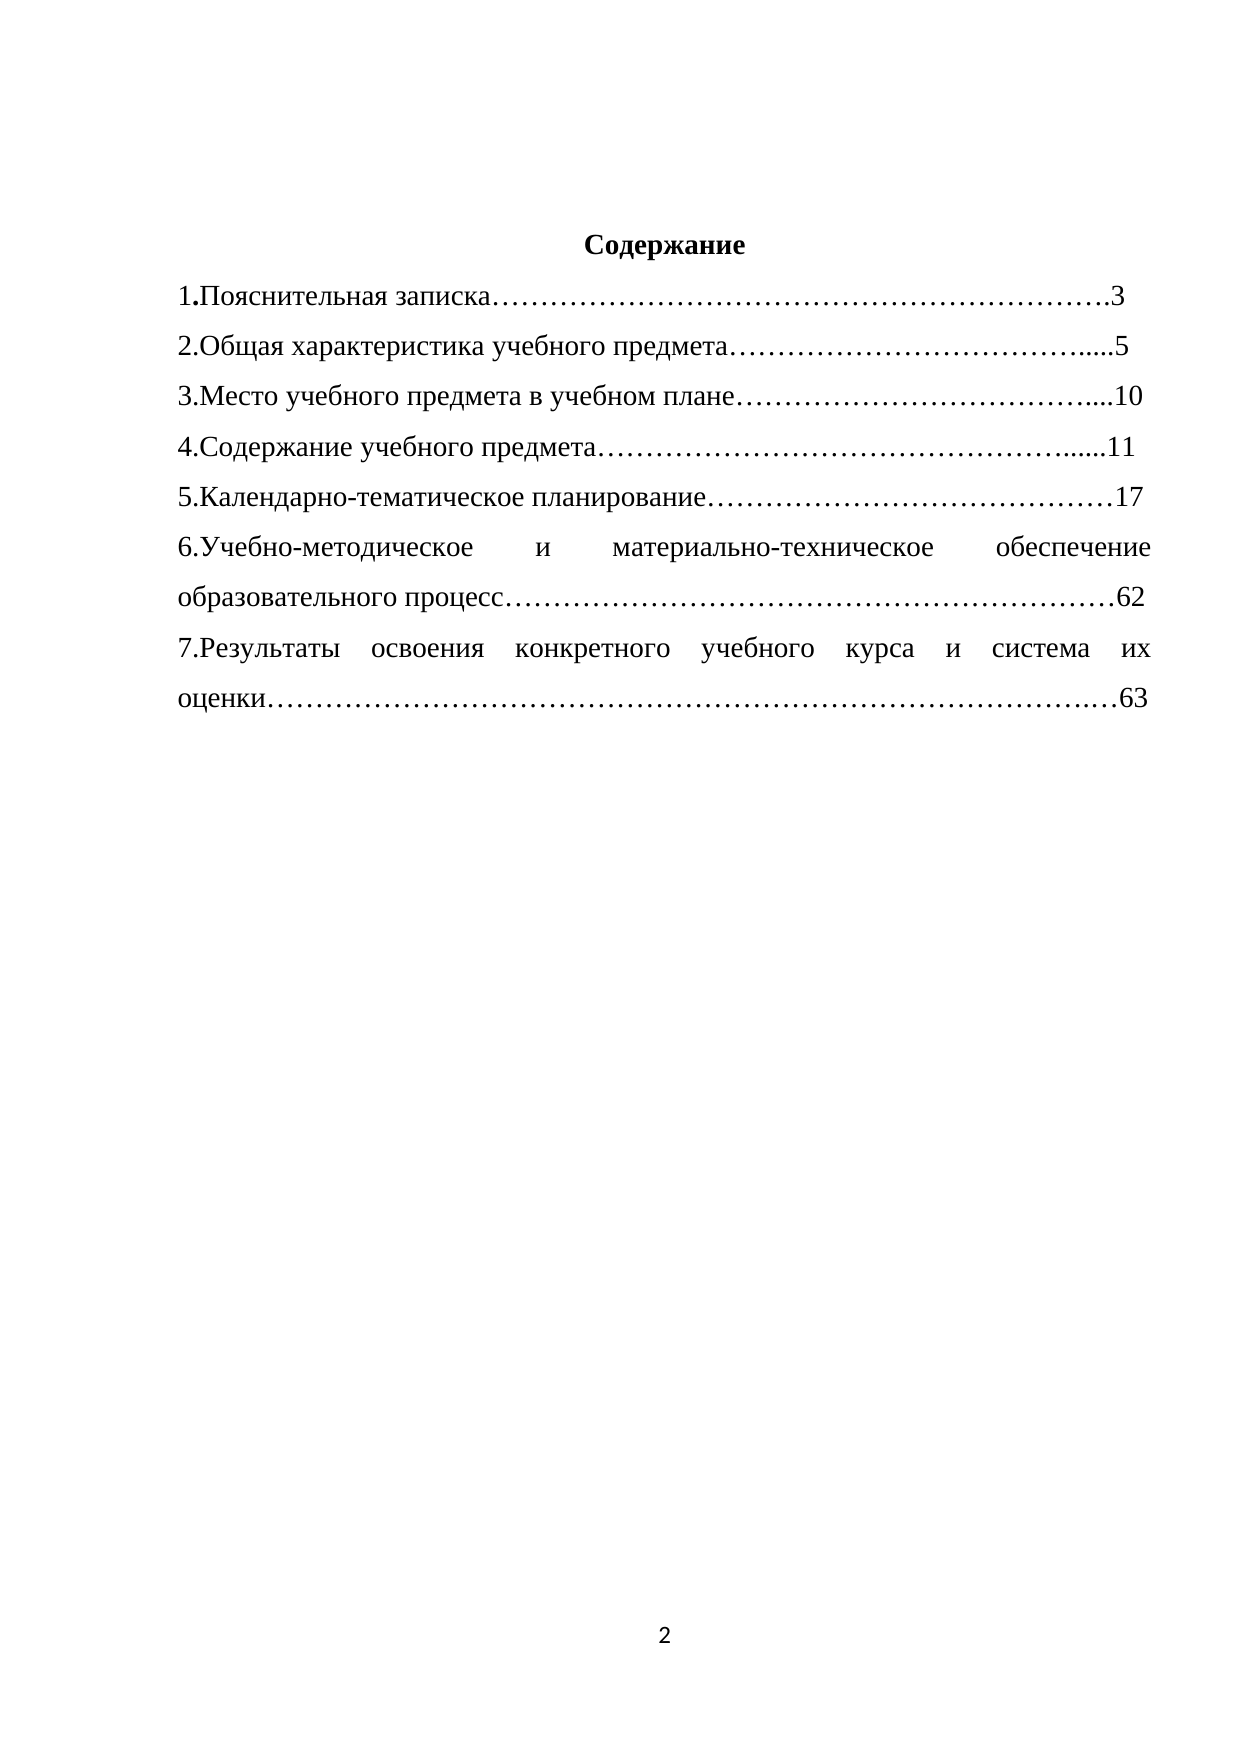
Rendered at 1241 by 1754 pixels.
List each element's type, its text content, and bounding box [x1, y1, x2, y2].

text 1.Пояснительная записка……………………………………………………….3 [177, 278, 1152, 311]
text 5.Календарно-тематическое планирование……………………………………17 [177, 479, 1152, 512]
text 4.Содержание учебного предмета…………………………………………......11 [177, 429, 1152, 462]
text 2.Общая характеристика учебного предмета……………………………….....5 [177, 328, 1152, 362]
text 7.Результаты освоения конкретного учебного курса и система их оценки………………………………………………………………………….…63 [177, 630, 1152, 714]
text 6.Учебно-методическое и материально-техническое обеспечение образовательного процесс………………………………………………………62 [177, 529, 1152, 613]
text Содержание [177, 227, 1152, 261]
text 3.Место учебного предмета в учебном плане………………………………....10 [177, 378, 1152, 412]
